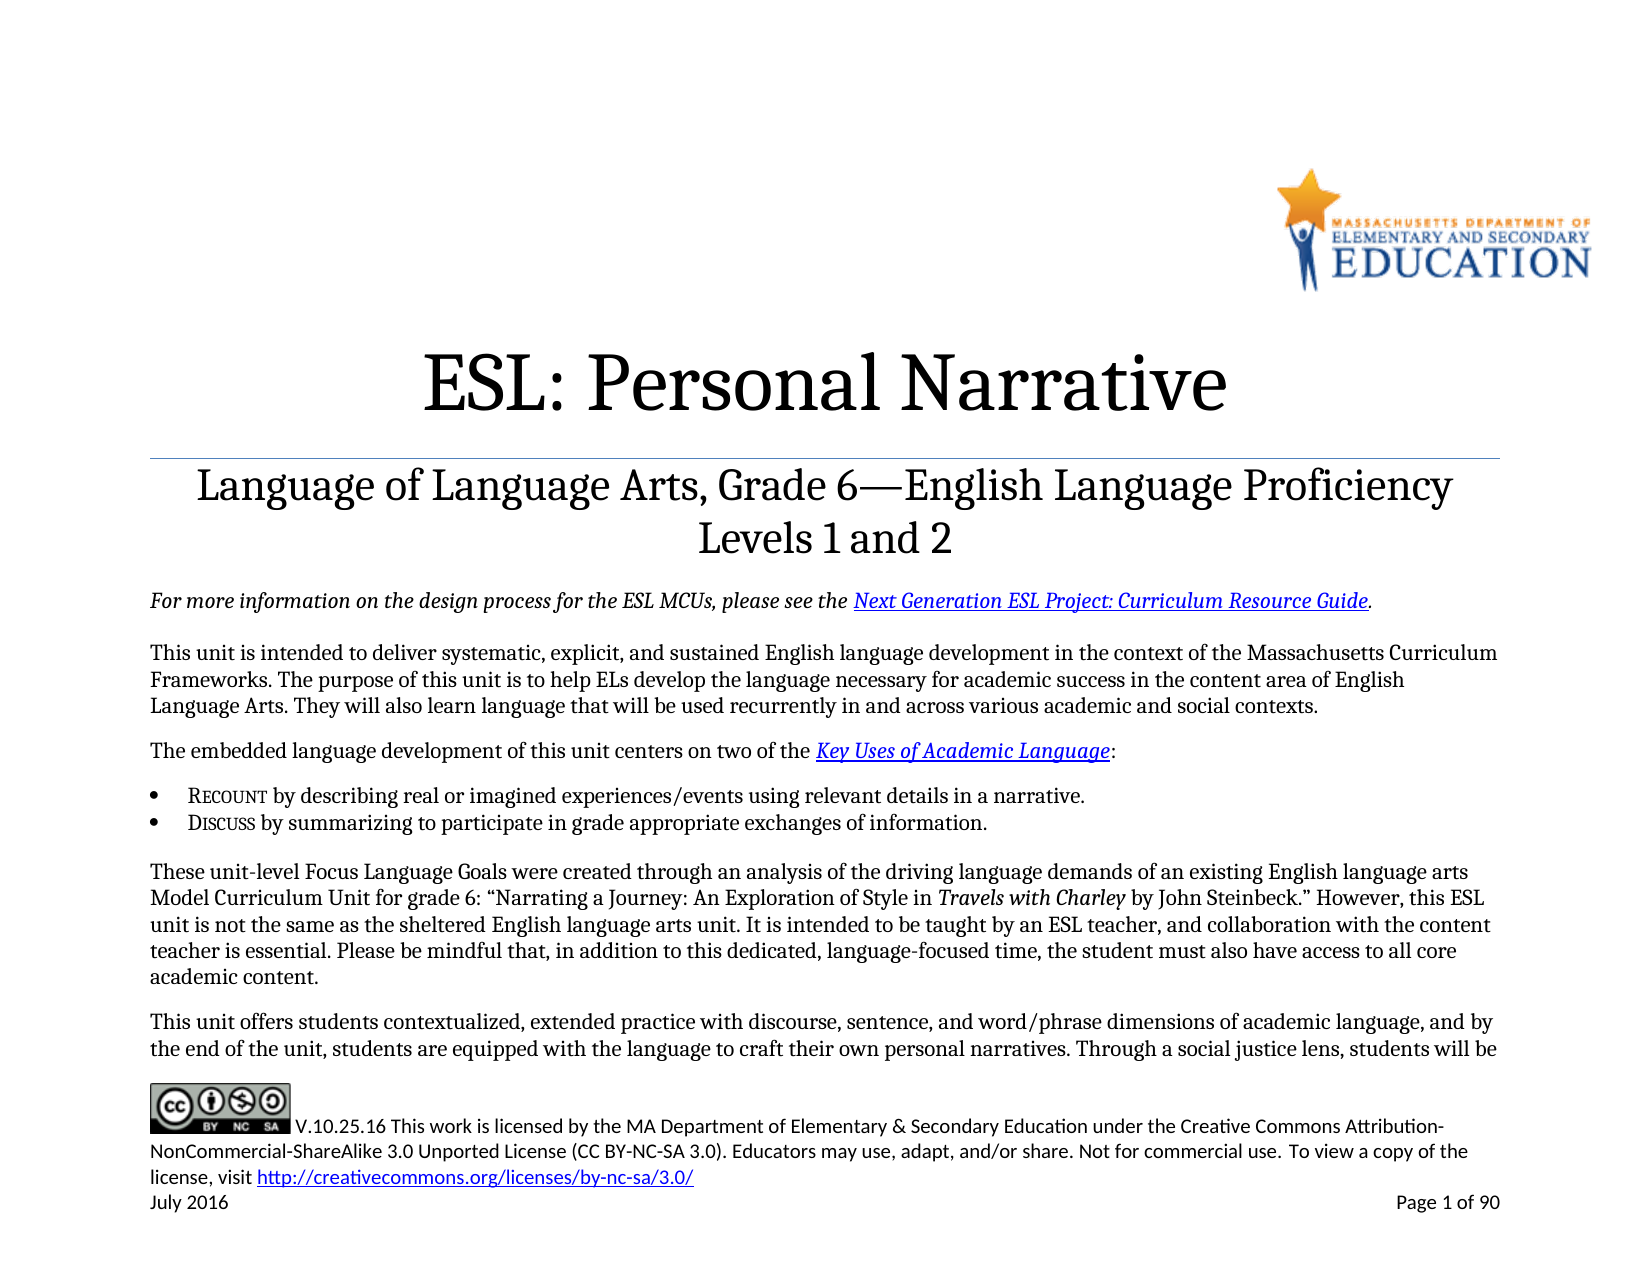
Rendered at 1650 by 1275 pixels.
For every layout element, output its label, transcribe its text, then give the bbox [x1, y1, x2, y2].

text These unit-level Focus Language Goals were created through an analysis of the driving language demands of an existing English language arts Model Curriculum Unit for grade 6: “Narrating a Journey: An Exploration of Style in Travels with Charley by John Steinbeck.” However, this ESL unit is not the same as the sheltered English language arts unit. It is intended to be taught by an ESL teacher, and collaboration with the content teacher is essential. Please be mindful that, in addition to this dedicated, language-focused time, the student must also have access to all core academic content. [150, 859, 1500, 990]
picture [1275, 150, 1597, 308]
list Discuss by summarizing to participate in grade appropriate exchanges of information. [150, 809, 1500, 836]
picture [150, 1083, 291, 1134]
text This unit is intended to deliver systematic, explicit, and sustained English language development in the context of the Massachusetts Curriculum Frameworks. The purpose of this unit is to help ELs develop the language necessary for academic success in the content area of English Language Arts. They will also learn language that will be used recurrently in and across various academic and social contexts. [150, 640, 1500, 719]
list Recount by describing real or imagined experiences/events using relevant details in a narrative. [150, 783, 1500, 809]
text For more information on the design process for the ESL MCUs, please see the Next Generation ESL Project: Curriculum Resource Guide. [150, 587, 1500, 614]
text The embedded language development of this unit centers on two of the Key Uses of Academic Language: [150, 738, 1500, 764]
table_cell Language of Language Arts, Grade 6—English Language Proficiency Levels 1 and 2 [150, 459, 1500, 587]
table_header ESL: Personal Narrative [150, 308, 1500, 458]
